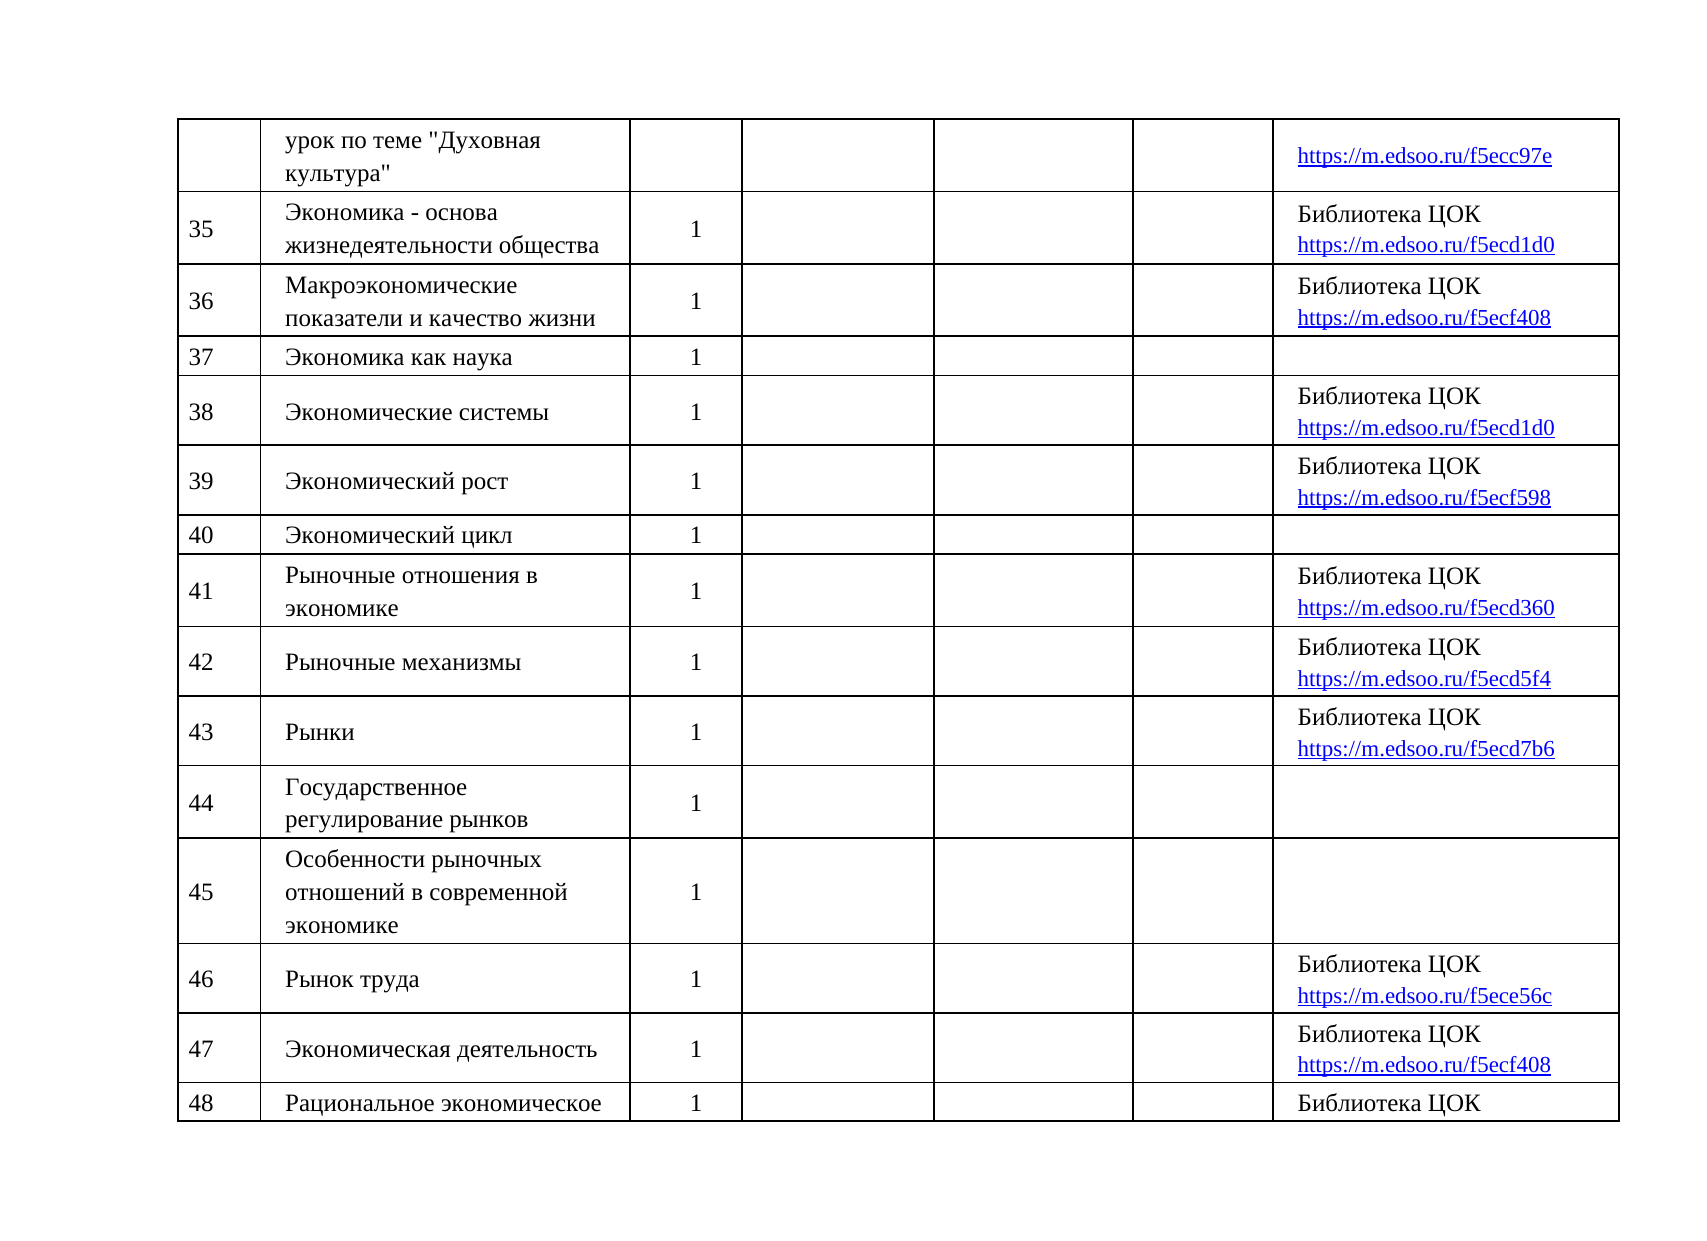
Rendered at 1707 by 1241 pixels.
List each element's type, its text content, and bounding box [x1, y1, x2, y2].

table_cell 41 [179, 555, 260, 626]
table_cell 1 [631, 1014, 741, 1082]
table_cell 1 [631, 376, 741, 444]
table_cell [1134, 1083, 1272, 1120]
table_cell Экономический цикл [261, 516, 629, 553]
table_cell [743, 766, 933, 837]
table_cell 39 [179, 446, 260, 514]
table_cell [1134, 265, 1272, 335]
table_cell 42 [179, 627, 260, 695]
table_cell [935, 944, 1132, 1012]
table_cell [935, 1014, 1132, 1082]
table_cell 1 [631, 697, 741, 765]
table_cell [743, 337, 933, 375]
table_cell 40 [179, 516, 260, 553]
table_cell 1 [631, 839, 741, 943]
table_cell [1134, 766, 1272, 837]
table_cell Библиотека ЦОК https://m.edsoo.ru/f5ecd5f4 [1274, 627, 1618, 695]
table_cell 38 [179, 376, 260, 444]
table_cell [1134, 839, 1272, 943]
table_cell 1 [631, 337, 741, 375]
table_cell 1 [631, 555, 741, 626]
table_cell [1134, 627, 1272, 695]
table_cell [1274, 766, 1618, 837]
table_cell [935, 766, 1132, 837]
table_cell [1134, 192, 1272, 263]
table_cell Библиотека ЦОК https://m.edsoo.ru/f5ecf408 [1274, 265, 1618, 335]
table_cell 1 [631, 627, 741, 695]
table_cell [935, 516, 1132, 553]
table_cell Экономическая деятельность [261, 1014, 629, 1082]
table_cell Библиотека ЦОК https://m.edsoo.ru/f5ecf408 [1274, 1014, 1618, 1082]
table_cell 46 [179, 944, 260, 1012]
table_cell [743, 265, 933, 335]
table_cell [1274, 839, 1618, 943]
table_cell 1 [631, 516, 741, 553]
table_cell Экономика - основа жизнедеятельности общества [261, 192, 629, 263]
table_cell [261, 120, 629, 191]
table_cell Библиотека ЦОК https://m.edsoo.ru/f5ecf598 [1274, 446, 1618, 514]
table_cell 48 [179, 1083, 260, 1120]
table_cell 1 [631, 120, 741, 191]
table_cell [743, 697, 933, 765]
table_cell [743, 944, 933, 1012]
table_cell 1 [631, 1083, 741, 1120]
table_cell 37 [179, 337, 260, 375]
table_cell [935, 337, 1132, 375]
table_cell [261, 1083, 629, 1120]
table_cell [935, 192, 1132, 263]
table_cell [743, 627, 933, 695]
table_cell Рыночные отношения в экономике [261, 555, 629, 626]
table_cell [935, 697, 1132, 765]
table_cell [743, 516, 933, 553]
table_cell [1134, 120, 1272, 191]
table_cell [1134, 697, 1272, 765]
table_cell 45 [179, 839, 260, 943]
table_cell [743, 192, 933, 263]
table_cell [935, 376, 1132, 444]
table_cell Рынок труда [261, 944, 629, 1012]
table_cell [743, 1083, 933, 1120]
table_cell [935, 627, 1132, 695]
table_cell [743, 555, 933, 626]
table_cell 43 [179, 697, 260, 765]
table_cell [1134, 446, 1272, 514]
table_cell [1134, 555, 1272, 626]
table_cell 47 [179, 1014, 260, 1082]
table_cell [935, 446, 1132, 514]
table_cell [1134, 944, 1272, 1012]
table_cell [1134, 516, 1272, 553]
table_cell 1 [631, 944, 741, 1012]
table_cell [935, 120, 1132, 191]
table_cell [1274, 337, 1618, 375]
table_cell Рыночные механизмы [261, 627, 629, 695]
table_cell 1 [631, 446, 741, 514]
table_cell Экономика как наука [261, 337, 629, 375]
table_cell [1274, 516, 1618, 553]
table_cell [1274, 120, 1618, 191]
table_cell [743, 446, 933, 514]
table_cell [1134, 337, 1272, 375]
table_cell [935, 265, 1132, 335]
table_cell 35 [179, 192, 260, 263]
table_cell Библиотека ЦОК https://m.edsoo.ru/f5ece56c [1274, 944, 1618, 1012]
table_cell Государственное регулирование рынков [261, 766, 629, 837]
table_cell [743, 839, 933, 943]
table_cell 44 [179, 766, 260, 837]
table_cell [743, 1014, 933, 1082]
table_cell [1134, 376, 1272, 444]
table_cell 36 [179, 265, 260, 335]
table_cell Библиотека ЦОК https://m.edsoo.ru/f5ecd1d0 [1274, 376, 1618, 444]
table_cell Библиотека ЦОК https://m.edsoo.ru/f5ecd1d0 [1274, 192, 1618, 263]
table_cell 1 [631, 265, 741, 335]
table_cell [743, 376, 933, 444]
table_cell Библиотека ЦОК https://m.edsoo.ru/f5ecd7b6 [1274, 697, 1618, 765]
table_cell [1134, 1014, 1272, 1082]
table_cell [935, 1083, 1132, 1120]
table_cell 1 [631, 766, 741, 837]
table_cell Рынки [261, 697, 629, 765]
table_cell [743, 120, 933, 191]
table_cell Экономический рост [261, 446, 629, 514]
table_cell 34 [179, 120, 260, 191]
table_cell [935, 555, 1132, 626]
table_cell 1 [631, 192, 741, 263]
table_cell Экономические системы [261, 376, 629, 444]
table_cell Макроэкономические показатели и качество жизни [261, 265, 629, 335]
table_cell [1274, 1083, 1618, 1120]
table_cell Библиотека ЦОК https://m.edsoo.ru/f5ecd360 [1274, 555, 1618, 626]
table_cell Особенности рыночных отношений в современной экономике [261, 839, 629, 943]
table_cell [935, 839, 1132, 943]
